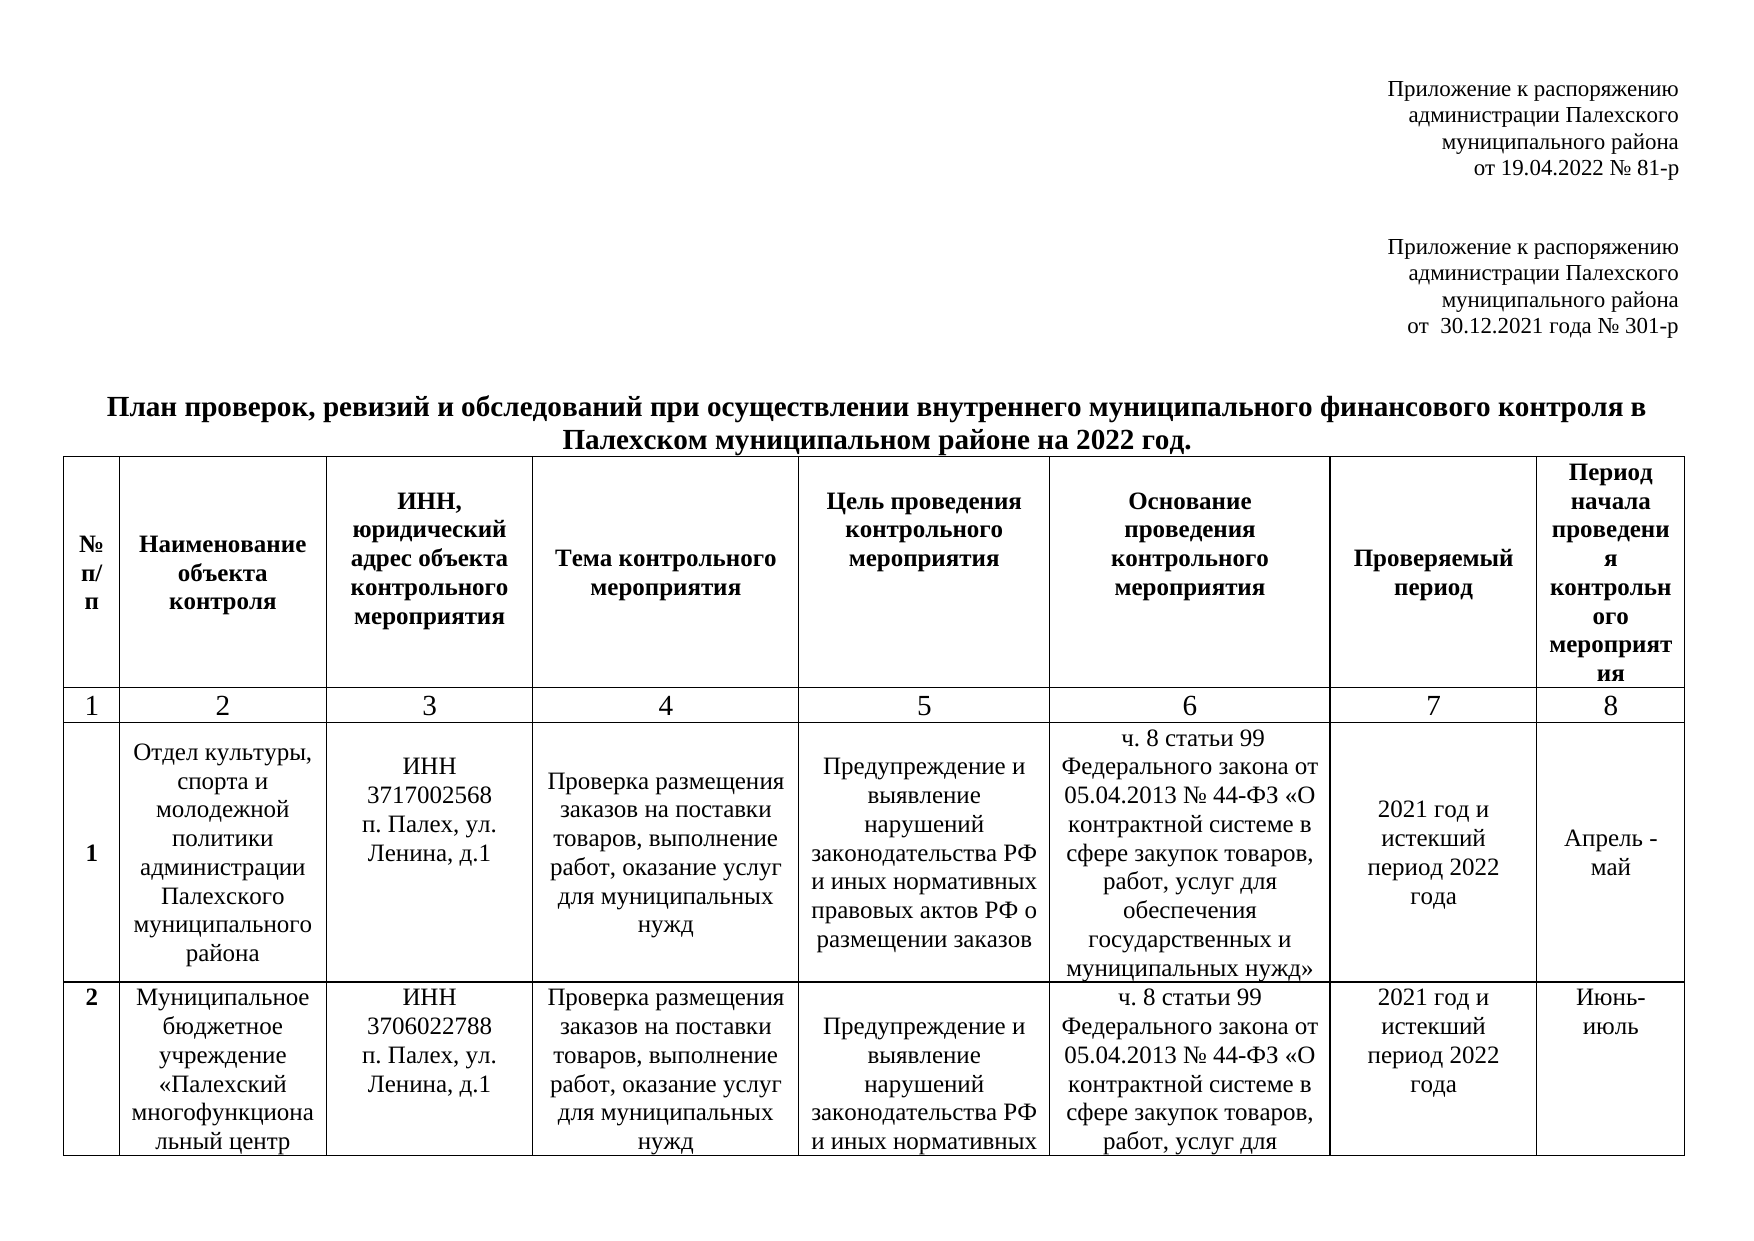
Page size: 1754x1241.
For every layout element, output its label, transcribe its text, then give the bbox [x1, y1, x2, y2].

table_header Цель проведения контрольного мероприятия [799, 457, 1049, 687]
table_cell Предупреждение и выявление нарушений законодательства РФ и иных нормативных правовых актов РФ о размещении заказов [799, 723, 1049, 981]
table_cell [120, 983, 326, 1155]
table_header Тема контрольного мероприятия [533, 457, 798, 687]
table_cell 8 [1537, 688, 1684, 722]
table_cell 6 [1050, 688, 1329, 722]
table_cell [799, 983, 1049, 1155]
text администрации Палехского [75, 101, 1679, 128]
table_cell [1331, 983, 1536, 1155]
table_cell Отдел культуры, спорта и молодежной политики администрации Палехского муниципального района [120, 723, 326, 981]
table_header Основание проведения контрольного мероприятия [1050, 457, 1329, 687]
table_header ИНН, юридический адрес объекта контрольного мероприятия [327, 457, 532, 687]
table_cell 1 [64, 723, 119, 981]
table_header Период начала проведения контрольного мероприятия [1537, 457, 1684, 687]
table_cell Проверка размещения заказов на поставки товаров, выполнение работ, оказание услуг для муниципальных нужд [533, 723, 798, 981]
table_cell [1050, 983, 1329, 1155]
table_cell 2021 год и истекший период 2022 года [1331, 723, 1536, 981]
table_cell 2 [64, 983, 119, 1155]
table_cell 1 [64, 688, 119, 722]
text Приложение к распоряжению [75, 75, 1679, 101]
table_header Наименование объекта контроля [120, 457, 326, 687]
table_header № п/п [64, 457, 119, 687]
text от 19.04.2022 № 81-р [75, 154, 1679, 180]
table_cell 5 [799, 688, 1049, 722]
text муниципального района [75, 128, 1679, 154]
table_cell ИНН 3717002568 п. Палех, ул. Ленина, д.1 [327, 723, 532, 981]
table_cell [533, 983, 798, 1155]
text муниципального района [75, 286, 1679, 312]
table_cell 2 [120, 688, 326, 722]
text администрации Палехского [75, 259, 1679, 286]
table_cell 3 [327, 688, 532, 722]
text План проверок, ревизий и обследований при осуществлении внутреннего муниципального финансового контроля в Палехском муниципальном районе на 2022 год. [75, 389, 1679, 456]
table_cell 4 [533, 688, 798, 722]
text от 30.12.2021 года № 301-р [75, 312, 1679, 338]
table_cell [327, 983, 532, 1155]
table_cell Июнь-июль [1537, 983, 1684, 1155]
table_cell 7 [1331, 688, 1536, 722]
table_header Проверяемый период [1331, 457, 1536, 687]
table_cell Апрель -май [1537, 723, 1684, 981]
text Приложение к распоряжению [75, 233, 1679, 259]
